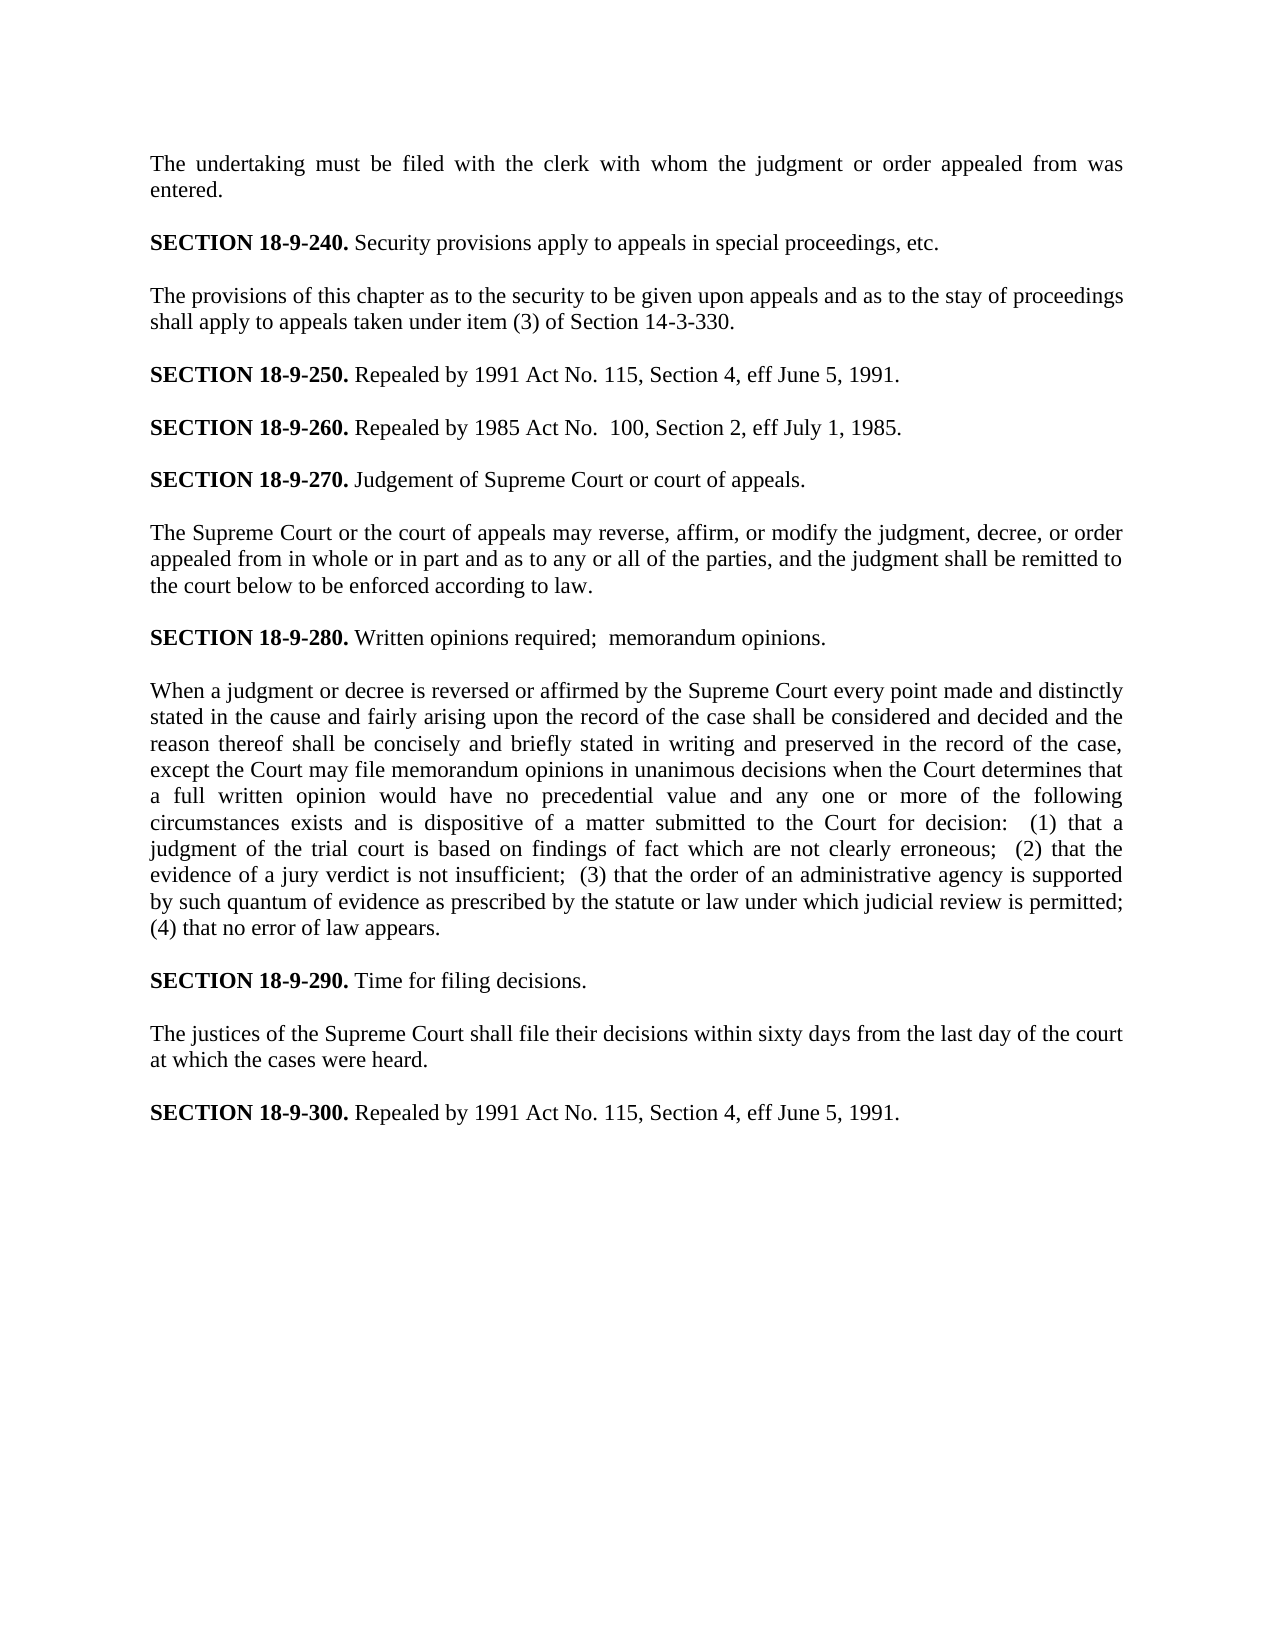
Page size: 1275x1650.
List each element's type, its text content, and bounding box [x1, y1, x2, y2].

text SECTION 18-9-270. Judgement of Supreme Court or court of appeals. [150, 466, 1125, 493]
text SECTION 18-9-300. Repealed by 1991 Act No. 115, Section 4, eff June 5, 1991. [150, 1099, 1125, 1125]
text SECTION 18-9-260. Repealed by 1985 Act No. 100, Section 2, eff July 1, 1985. [150, 413, 1125, 440]
text The Supreme Court or the court of appeals may reverse, affirm, or modify the judgment, decree, or order appealed from in whole or in part and as to any or all of the parties, and the judgment shall be remitted to the court below to be enforced according to law. [150, 519, 1125, 598]
text SECTION 18-9-290. Time for filing decisions. [150, 967, 1125, 993]
text When a judgment or decree is reversed or affirmed by the Supreme Court every point made and distinctly stated in the cause and fairly arising upon the record of the case shall be considered and decided and the reason thereof shall be concisely and briefly stated in writing and preserved in the record of the case, except the Court may file memorandum opinions in unanimous decisions when the Court determines that a full written opinion would have no precedential value and any one or more of the following circumstances exists and is dispositive of a matter submitted to the Court for decision: (1) that a judgment of the trial court is based on findings of fact which are not clearly erroneous; (2) that the evidence of a jury verdict is not insufficient; (3) that the order of an administrative agency is supported by such quantum of evidence as prescribed by the statute or law under which judicial review is permitted; (4) that no error of law appears. [150, 677, 1125, 941]
text SECTION 18-9-280. Written opinions required; memorandum opinions. [150, 624, 1125, 651]
text The provisions of this chapter as to the security to be given upon appeals and as to the stay of proceedings shall apply to appeals taken under item (3) of Section 14-3-330. [150, 282, 1125, 334]
text SECTION 18-9-240. Security provisions apply to appeals in special proceedings, etc. [150, 229, 1125, 255]
text SECTION 18-9-250. Repealed by 1991 Act No. 115, Section 4, eff June 5, 1991. [150, 361, 1125, 387]
text The justices of the Supreme Court shall file their decisions within sixty days from the last day of the court at which the cases were heard. [150, 1020, 1125, 1072]
text The undertaking must be filed with the clerk with whom the judgment or order appealed from was entered. [150, 150, 1125, 203]
